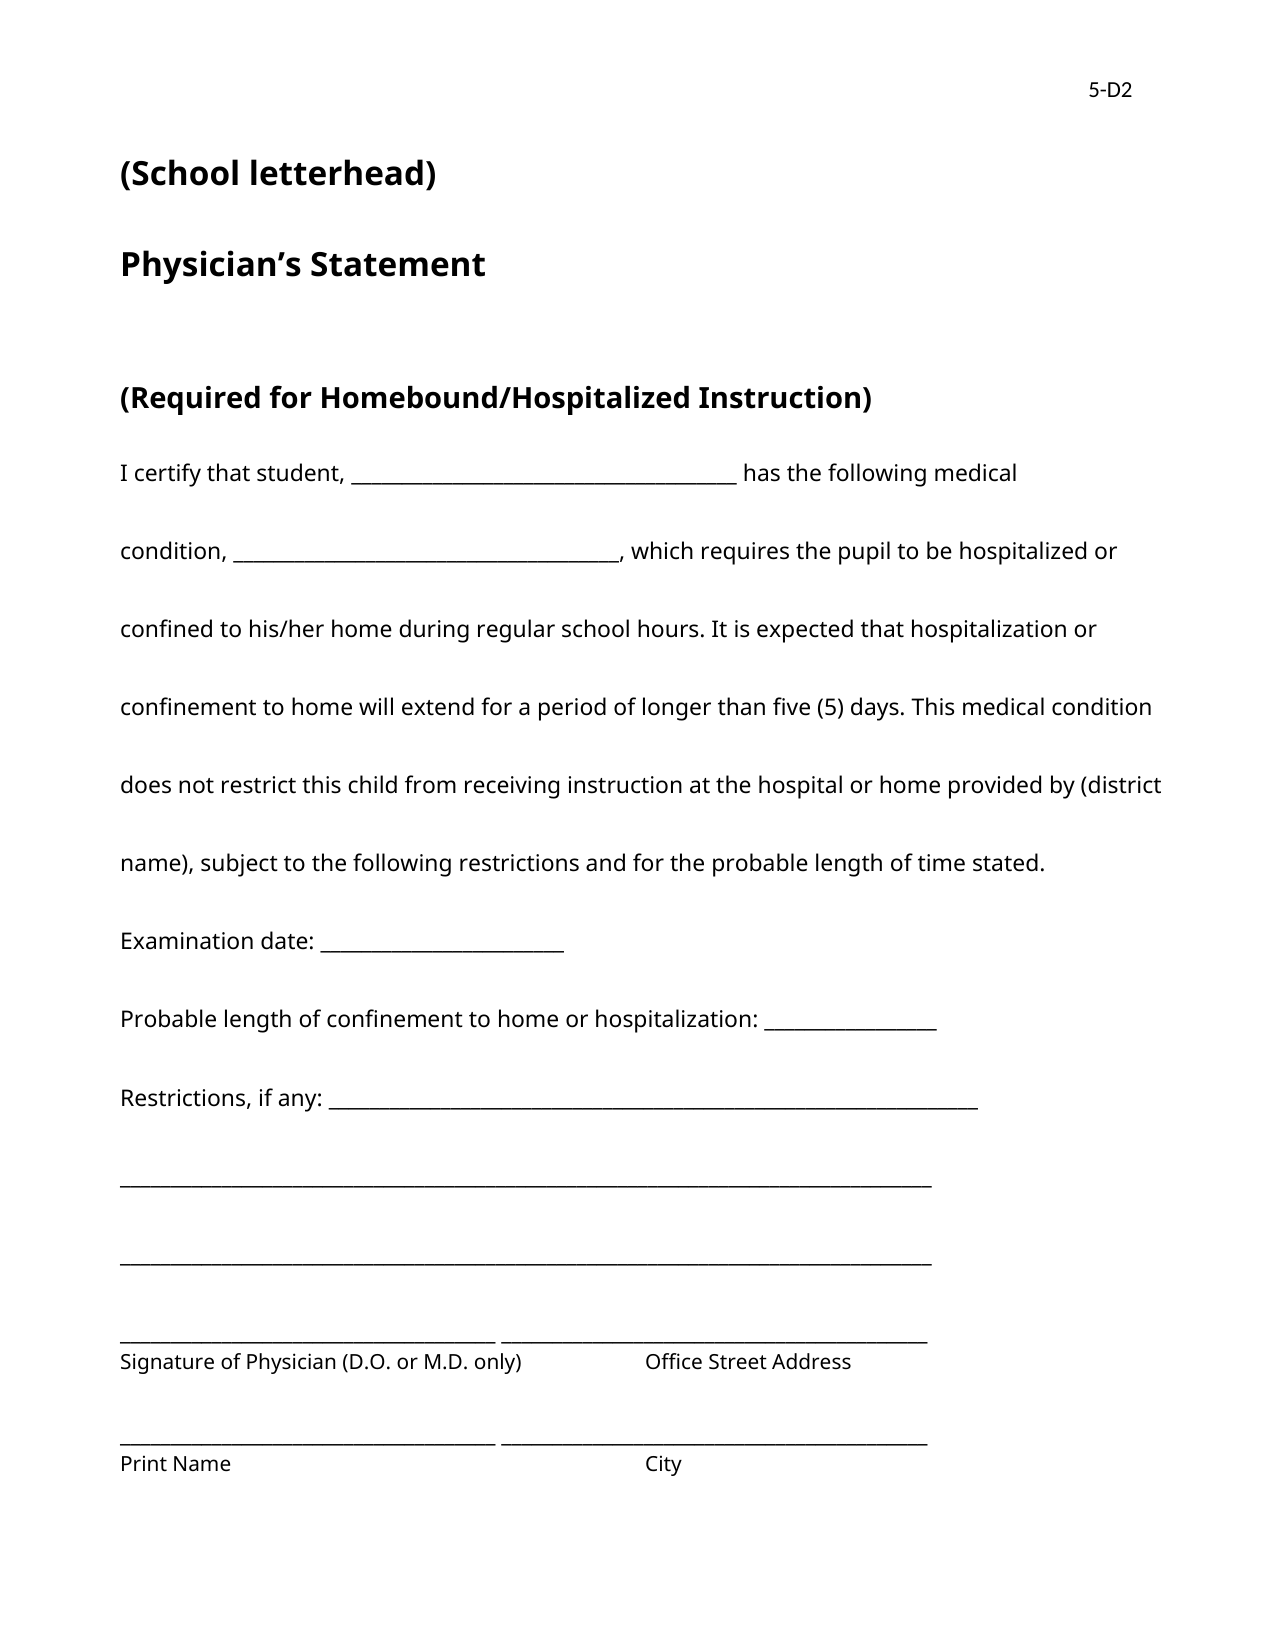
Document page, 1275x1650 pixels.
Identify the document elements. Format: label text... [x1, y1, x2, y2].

text ________________________________________________________________________________ [120, 1159, 1170, 1191]
text _____________________________________ __________________________________________ [120, 1316, 1170, 1347]
text Physician’s Statement [120, 241, 1170, 286]
text Signature of Physician (D.O. or M.D. only) Office Street Address [120, 1347, 1170, 1376]
text I certify that student, ______________________________________ has the following medical [120, 456, 1170, 488]
text (Required for Homebound/Hospitalized Instruction) [120, 377, 1170, 417]
text Restrictions, if any: ________________________________________________________________ [120, 1081, 1170, 1113]
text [120, 1418, 1170, 1449]
text Examination date: ________________________ [120, 925, 1170, 956]
text Print Name City [120, 1449, 1170, 1478]
text Probable length of confinement to home or hospitalization: _________________ [120, 1003, 1170, 1034]
text ________________________________________________________________________________ [120, 1238, 1170, 1269]
text (School letterhead) [120, 150, 1170, 195]
text condition, ______________________________________, which requires the pupil to be hospitalized or confined to his/her home during regular school hours. It is expected that hospitalization or confinement to home will extend for a period of longer than five (5) days. This medical condition does not restrict this child from receiving instruction at the hospital or home provided by (district name), subject to the following restrictions and for the probable length of time stated. [120, 534, 1170, 878]
